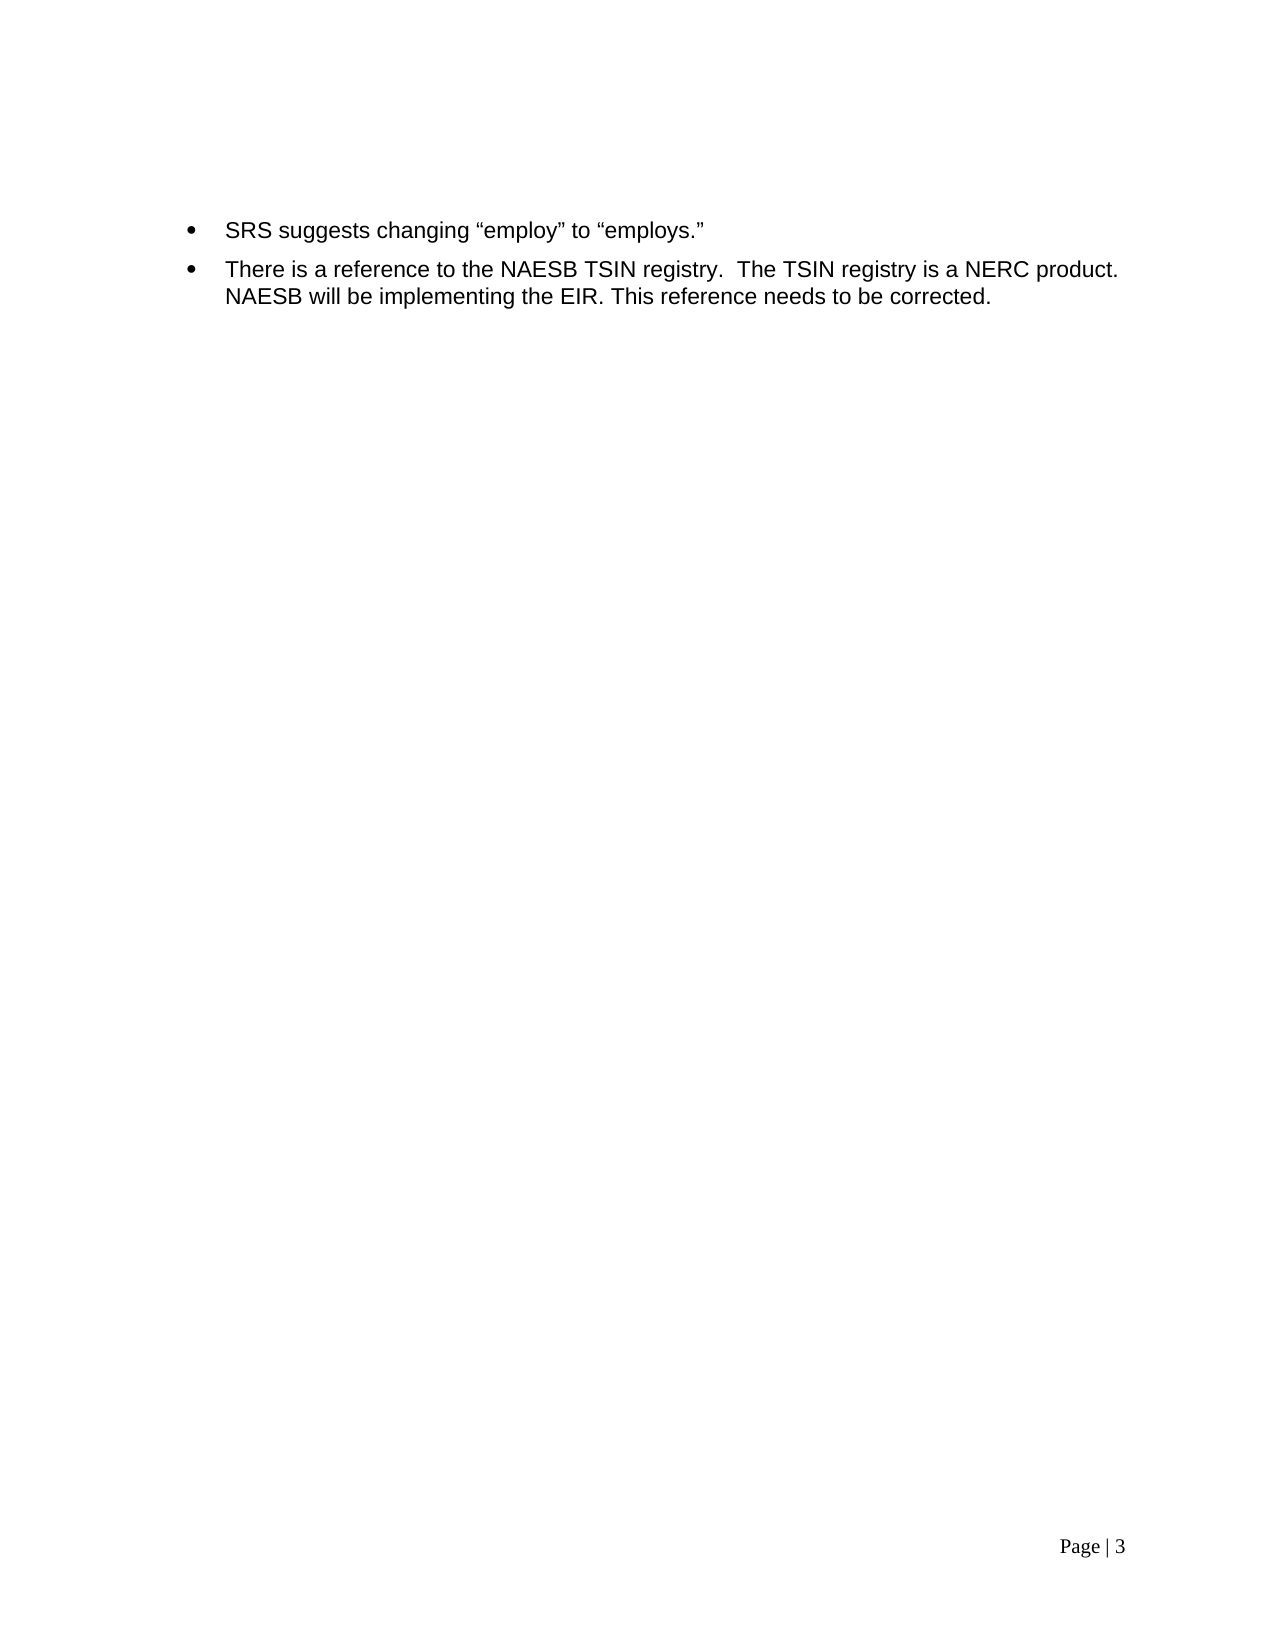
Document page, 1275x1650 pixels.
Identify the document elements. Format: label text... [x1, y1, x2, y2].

list SRS suggests changing “employ” to “employs.” [187, 217, 1125, 244]
list There is a reference to the NAESB TSIN registry. The TSIN registry is a NERC product. NAESB will be implementing the EIR. This reference needs to be corrected. [187, 256, 1125, 309]
